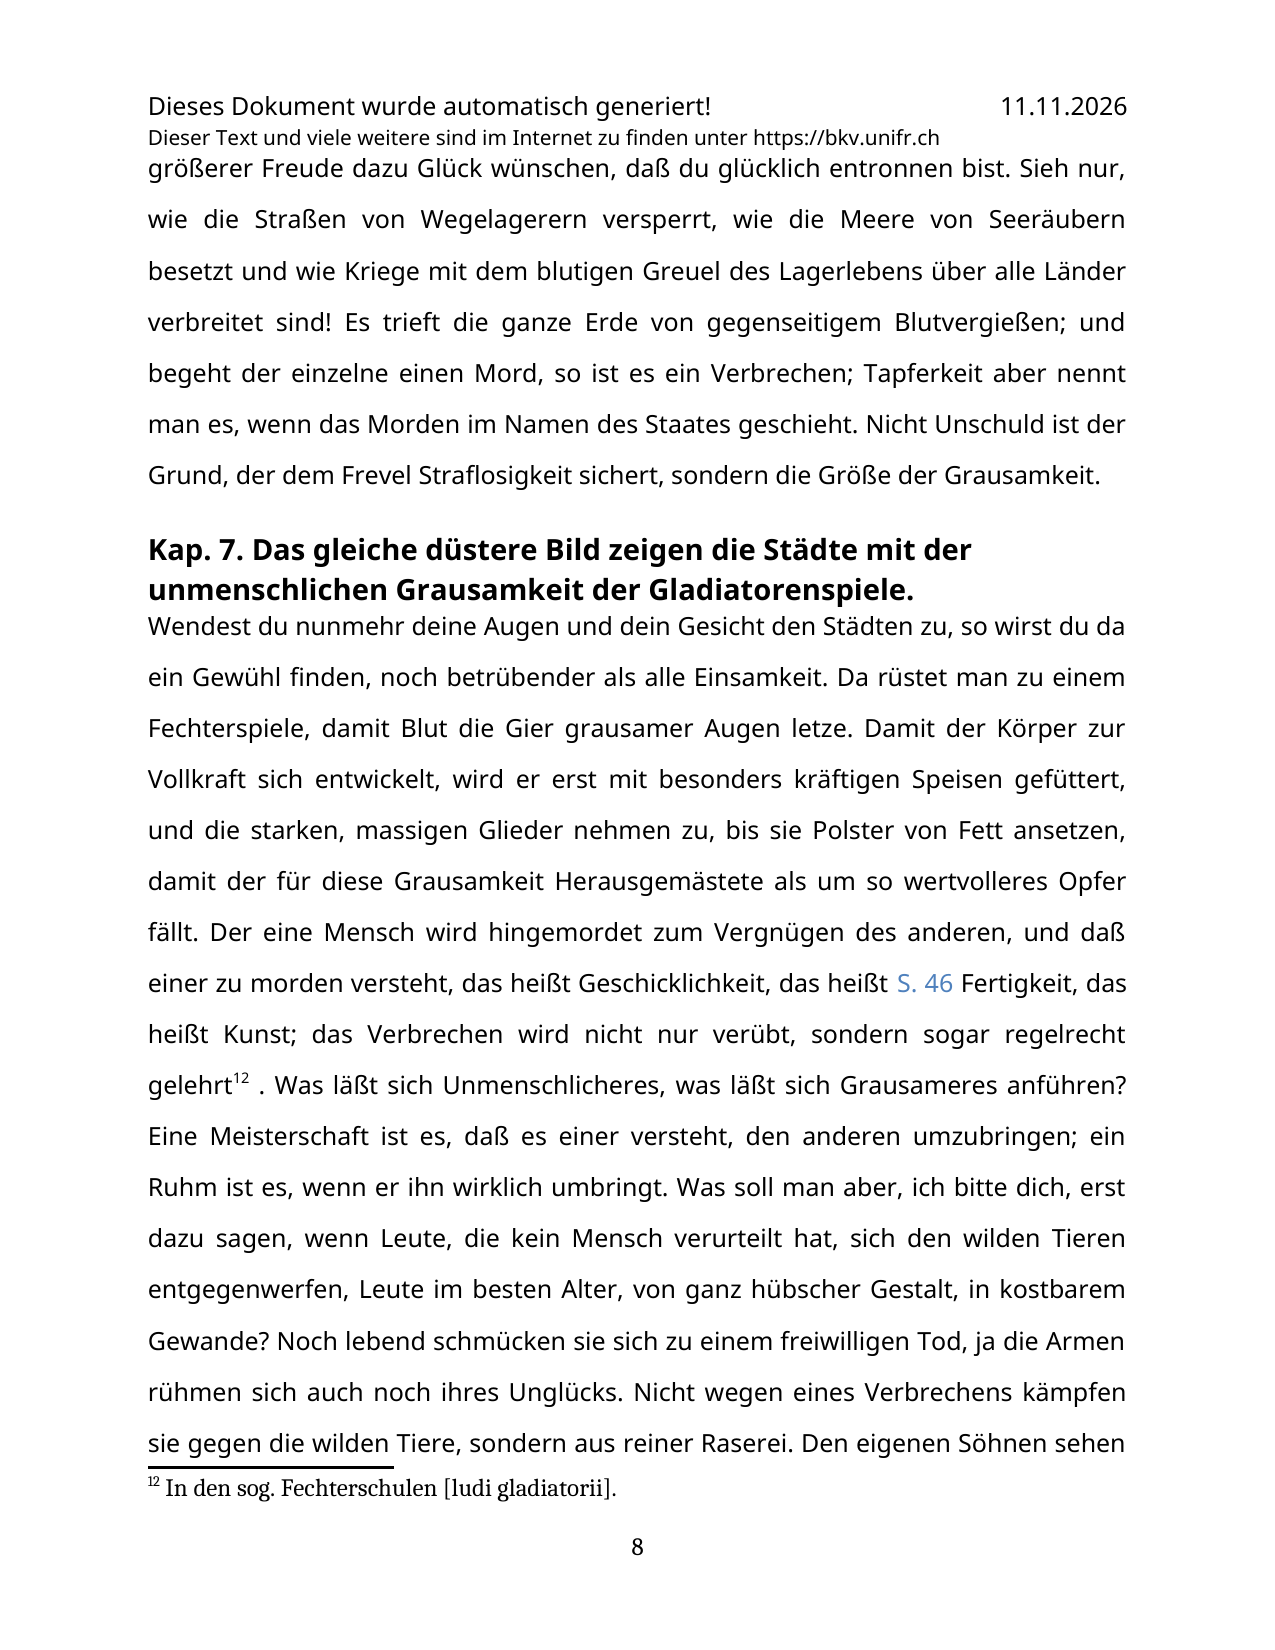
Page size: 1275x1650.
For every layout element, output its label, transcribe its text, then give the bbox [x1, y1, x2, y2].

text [148, 151, 1127, 491]
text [148, 608, 1127, 1459]
subtitle Kap. 7. Das gleiche düstere Bild zeigen die Städte mit der unmenschlichen Grausamkeit der Gladiatorenspiele. [148, 529, 1127, 608]
